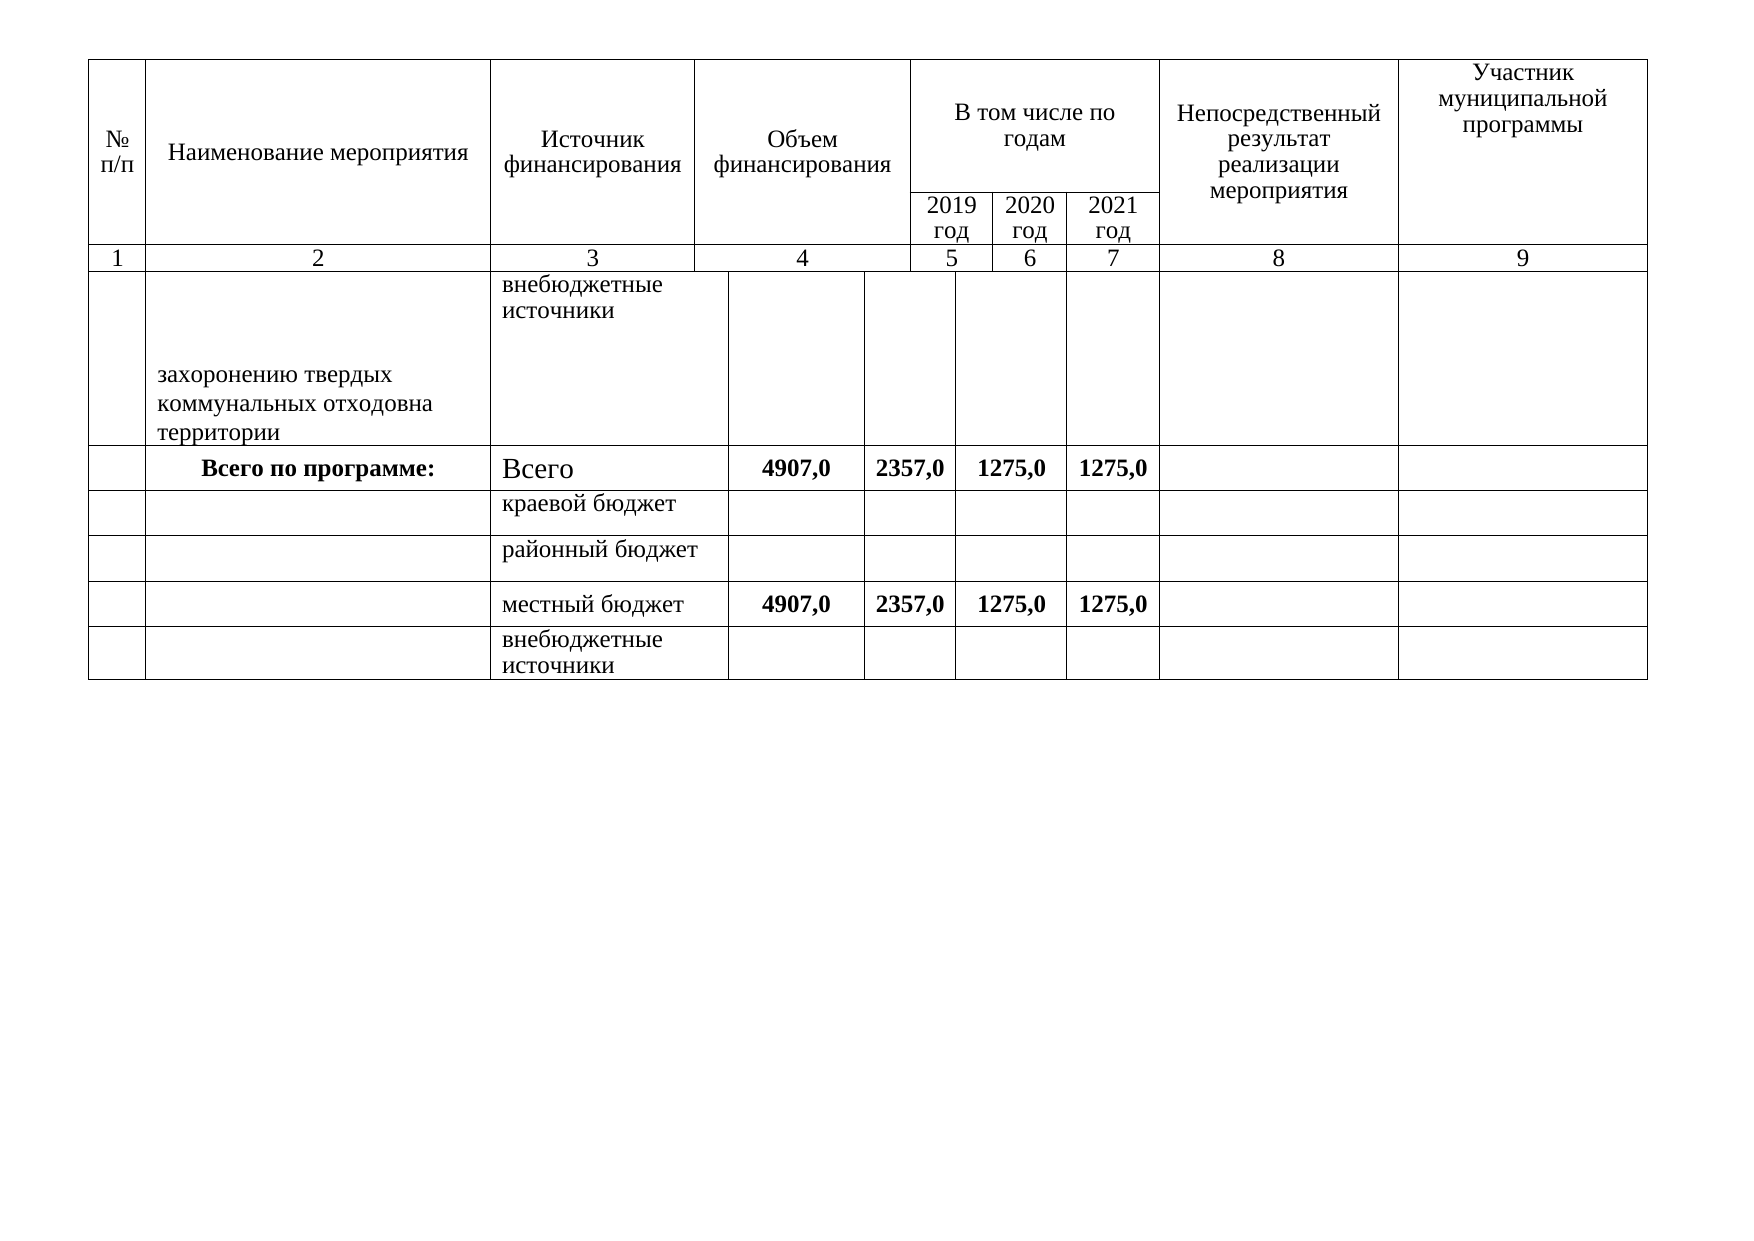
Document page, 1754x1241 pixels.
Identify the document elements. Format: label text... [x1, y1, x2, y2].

table_cell 2 [146, 245, 490, 271]
table_cell [89, 446, 145, 490]
table_cell 2020 год [993, 193, 1066, 244]
table_cell [1160, 491, 1398, 535]
table_cell внебюджетные источники [491, 627, 728, 679]
table_cell 6 [993, 245, 1066, 271]
table_cell местный бюджет [491, 582, 728, 626]
table_cell 9 [1399, 245, 1647, 271]
table_cell [1399, 272, 1647, 445]
table_cell [956, 491, 1066, 535]
table_cell [1399, 446, 1647, 490]
table_cell краевой бюджет [491, 491, 728, 535]
table_cell [146, 582, 490, 626]
table_header Непосредственный результат реализации мероприятия [1160, 60, 1398, 244]
table_cell 5 [911, 245, 992, 271]
table_cell [1160, 627, 1398, 679]
table_cell [1160, 446, 1398, 490]
table_cell районный бюджет [491, 536, 728, 581]
table_cell [865, 491, 955, 535]
table_header Источник финансирования [491, 60, 694, 244]
table_cell [89, 536, 145, 581]
table_cell [89, 627, 145, 679]
table_cell 2021 год [1067, 193, 1159, 244]
table_cell [956, 627, 1066, 679]
table_cell [1067, 536, 1159, 581]
table_cell [1399, 582, 1647, 626]
table_cell [956, 536, 1066, 581]
table_header № п/п [89, 60, 145, 244]
table_cell 4907,0 [729, 446, 864, 490]
table_cell [1160, 582, 1398, 626]
table_cell [865, 536, 955, 581]
table_header Участник муниципальной программы [1399, 60, 1647, 244]
table_cell [1399, 627, 1647, 679]
table_cell [729, 536, 864, 581]
table_cell 1275,0 [956, 446, 1066, 490]
table_cell [729, 491, 864, 535]
table_cell [146, 491, 490, 535]
table_cell [1067, 491, 1159, 535]
table_cell [1067, 272, 1159, 445]
table_cell [146, 627, 490, 679]
table_cell 8 [1160, 245, 1398, 271]
table_cell 2357,0 [865, 582, 955, 626]
table_cell 1275,0 [1067, 446, 1159, 490]
table_cell 1275,0 [956, 582, 1066, 626]
table_cell [956, 272, 1066, 445]
table_header Объем финансирования [695, 60, 910, 244]
table_cell [89, 582, 145, 626]
table_cell [1160, 272, 1398, 445]
table_cell 1275,0 [1067, 582, 1159, 626]
table_header В том числе по годам [911, 60, 1159, 192]
table_cell [729, 272, 864, 445]
table_cell [729, 627, 864, 679]
table_cell внебюджетные источники [491, 272, 728, 445]
table_cell 7 [1067, 245, 1159, 271]
table_cell [865, 272, 955, 445]
table_cell 2357,0 [865, 446, 955, 490]
table_cell 1 [89, 245, 145, 271]
table_cell [1399, 536, 1647, 581]
table_cell Всего по программе: [146, 446, 490, 490]
table_cell 4 [695, 245, 910, 271]
table_cell [89, 491, 145, 535]
table_cell [1160, 536, 1398, 581]
table_cell Всего [491, 446, 728, 490]
table_cell 2019 год [911, 193, 992, 244]
table_cell 3 [491, 245, 694, 271]
table_cell [1399, 491, 1647, 535]
table_cell [146, 536, 490, 581]
table_header Наименование мероприятия [146, 60, 490, 244]
table_cell [1067, 627, 1159, 679]
table_cell 4907,0 [729, 582, 864, 626]
table_cell [865, 627, 955, 679]
